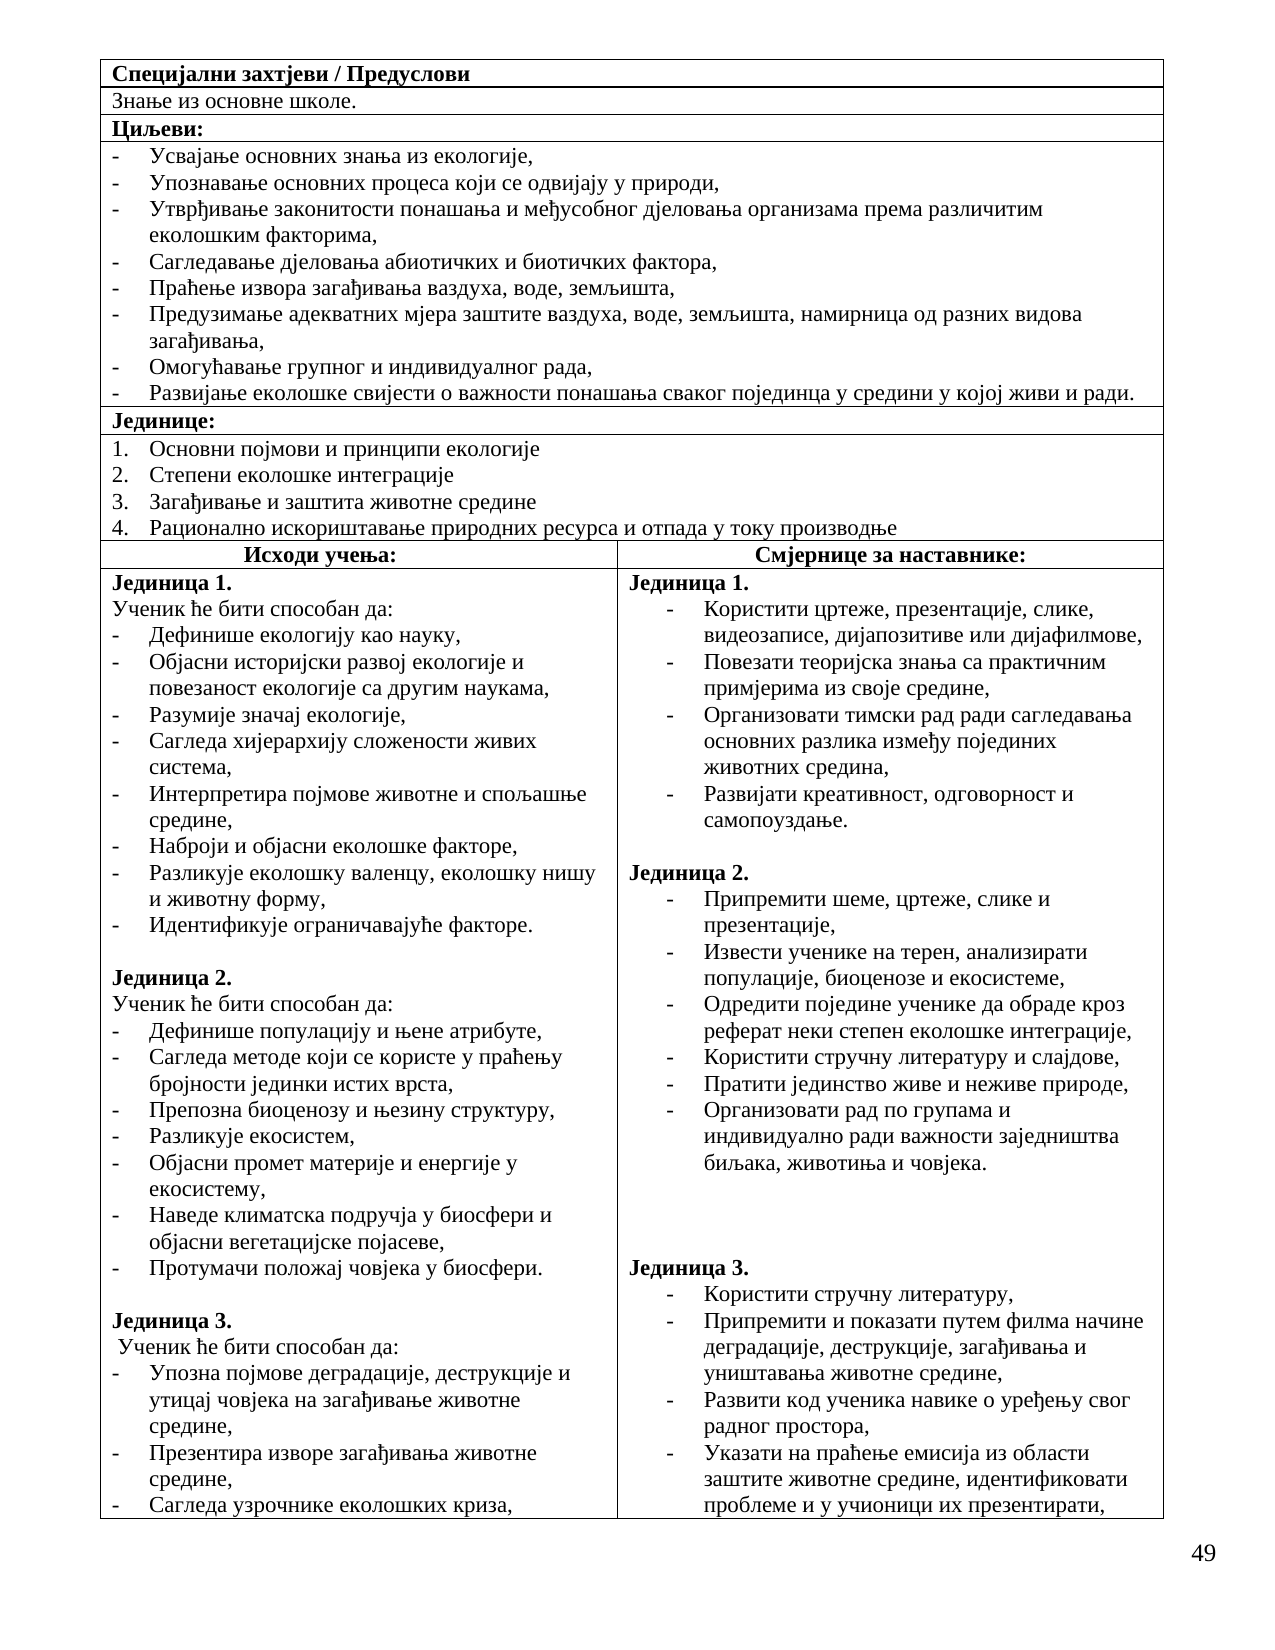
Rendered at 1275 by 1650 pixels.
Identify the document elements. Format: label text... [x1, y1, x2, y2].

table_cell Јединице: [101, 407, 1163, 434]
table_cell Циљеви: [101, 115, 1163, 141]
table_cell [618, 569, 1163, 1518]
table_cell Усвајање основних знања из екологије, Упознавање основних процеса који се одвијају у природи, Утврђивање законитости понашања и међусобног дјеловања организама према различитим еколошким факторима, Сагледавање дјеловања абиотичких и биотичких фактора, Праћење извора загађивања ваздуха, воде, земљишта, Предузимање адекватних мјера заштите ваздуха, воде, земљишта, намирница од разних видова загађивања, Омогућавање групног и индивидуалног рада, Развијање еколошке свијести о важности понашања сваког појединца у средини у којој живи и ради. [101, 142, 1163, 406]
table_cell Смјернице за наставнике: [618, 541, 1163, 568]
table_cell Знање из основне школе. [101, 88, 1163, 114]
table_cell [101, 569, 617, 1518]
table_cell Исходи учења: [101, 541, 617, 568]
table_cell Специјални захтјеви / Предуслови [101, 60, 1163, 86]
table_cell Основни појмови и принципи екологије Степени еколошке интеграције Загађивање и заштита животне средине Рационално искориштавање природних ресурса и отпада у току производње [101, 435, 1163, 540]
